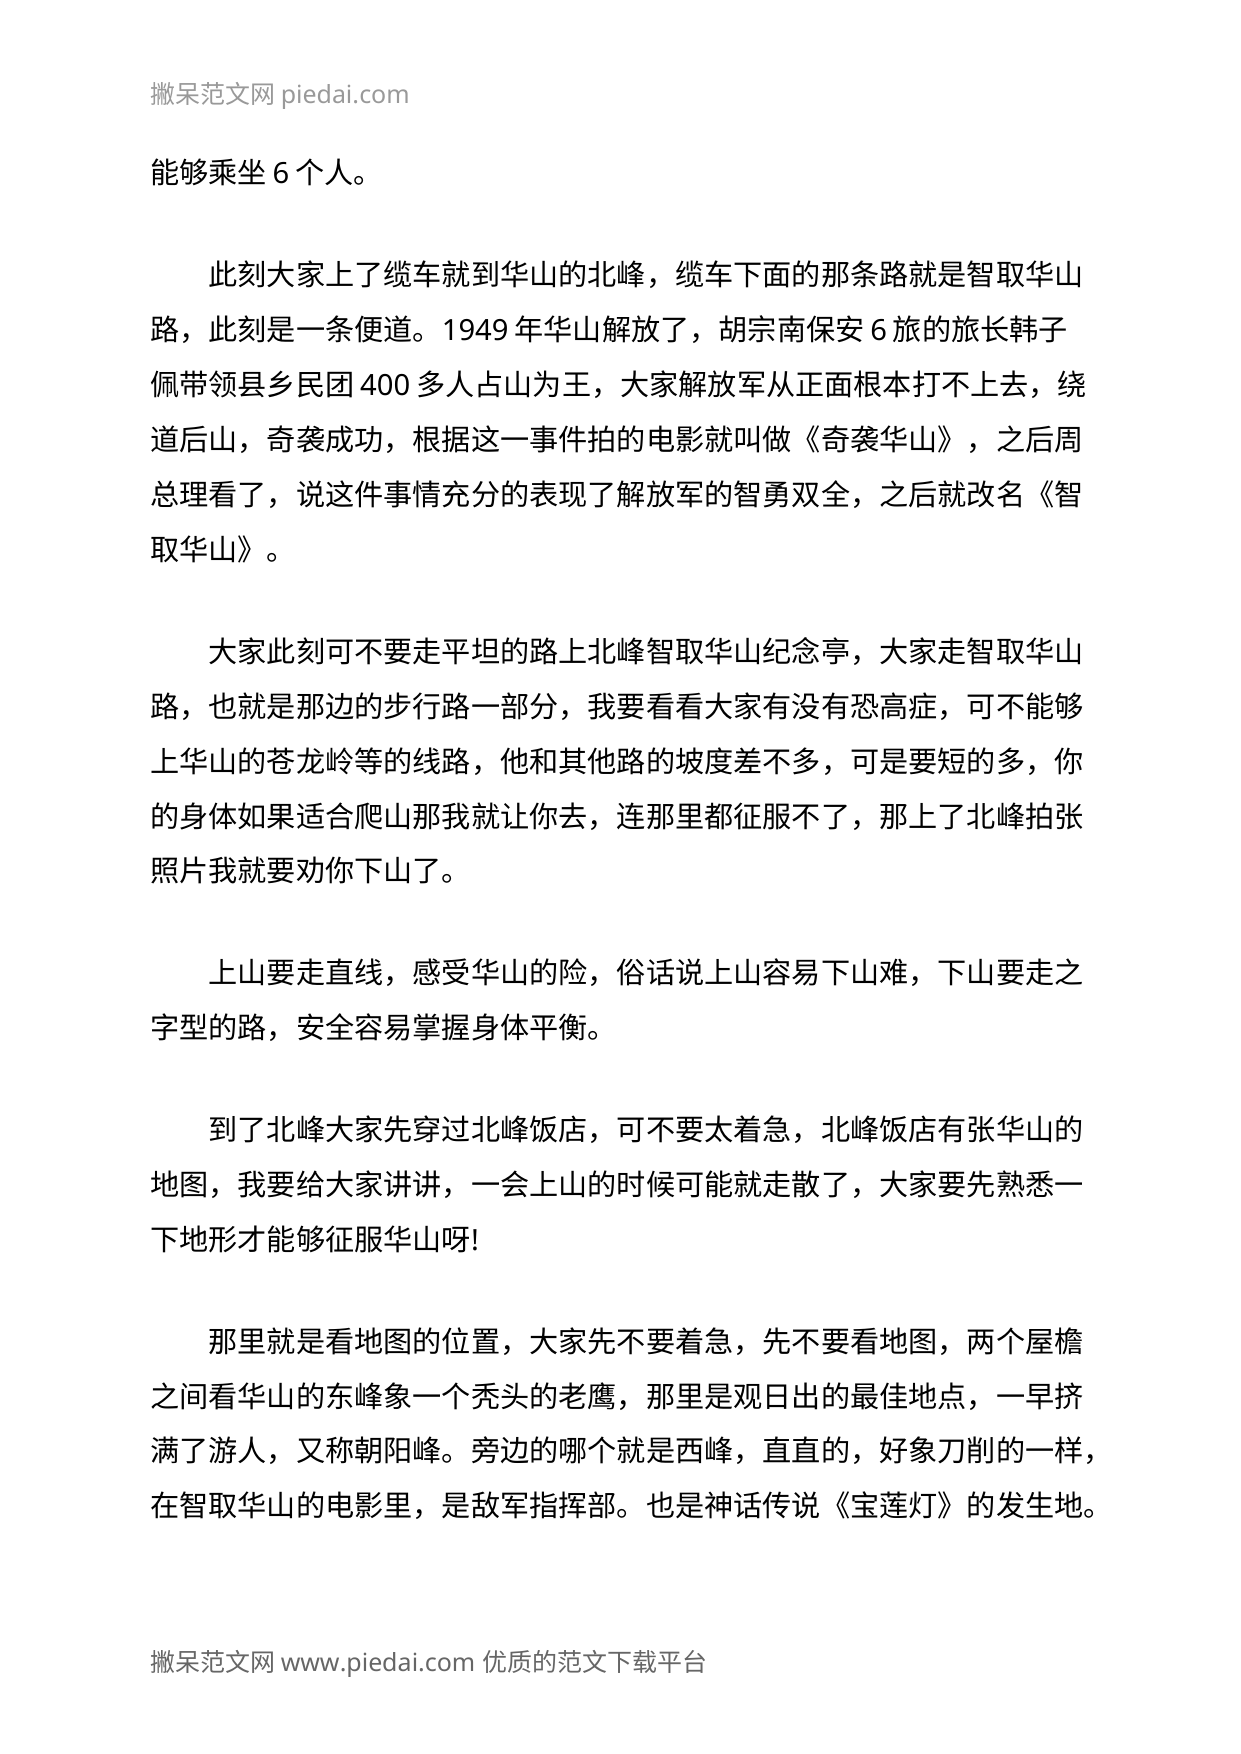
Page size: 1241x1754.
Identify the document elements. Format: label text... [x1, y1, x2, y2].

text 上山要走直线，感受华山的险，俗话说上山容易下山难，下山要走之字型的路，安全容易掌握身体平衡。 [150, 950, 1090, 1047]
text 那里就是看地图的位置，大家先不要着急，先不要看地图，两个屋檐之间看华山的东峰象一个秃头的老鹰，那里是观日出的最佳地点，一早挤满了游人，又称朝阳峰。旁边的哪个就是西峰，直直的，好象刀削的一样，在智取华山的电影里，是敌军指挥部。也是神话传说《宝莲灯》的发生地。 [150, 1318, 1090, 1525]
text 大家此刻可不要走平坦的路上北峰智取华山纪念亭，大家走智取华山路，也就是那边的步行路一部分，我要看看大家有没有恐高症，可不能够上华山的苍龙岭等的线路，他和其他路的坡度差不多，可是要短的多，你的身体如果适合爬山那我就让你去，连那里都征服不了，那上了北峰拍张照片我就要劝你下山了。 [150, 628, 1090, 890]
text 此刻大家上了缆车就到华山的北峰，缆车下面的那条路就是智取华山路，此刻是一条便道。1949年华山解放了，胡宗南保安6旅的旅长韩子佩带领县乡民团400多人占山为王，大家解放军从正面根本打不上去，绕道后山，奇袭成功，根据这一事件拍的电影就叫做《奇袭华山》，之后周总理看了，说这件事情充分的表现了解放军的智勇双全，之后就改名《智取华山》。 [150, 252, 1090, 569]
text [150, 150, 1090, 192]
text 到了北峰大家先穿过北峰饭店，可不要太着急，北峰饭店有张华山的地图，我要给大家讲讲，一会上山的时候可能就走散了，大家要先熟悉一下地形才能够征服华山呀! [150, 1106, 1090, 1259]
